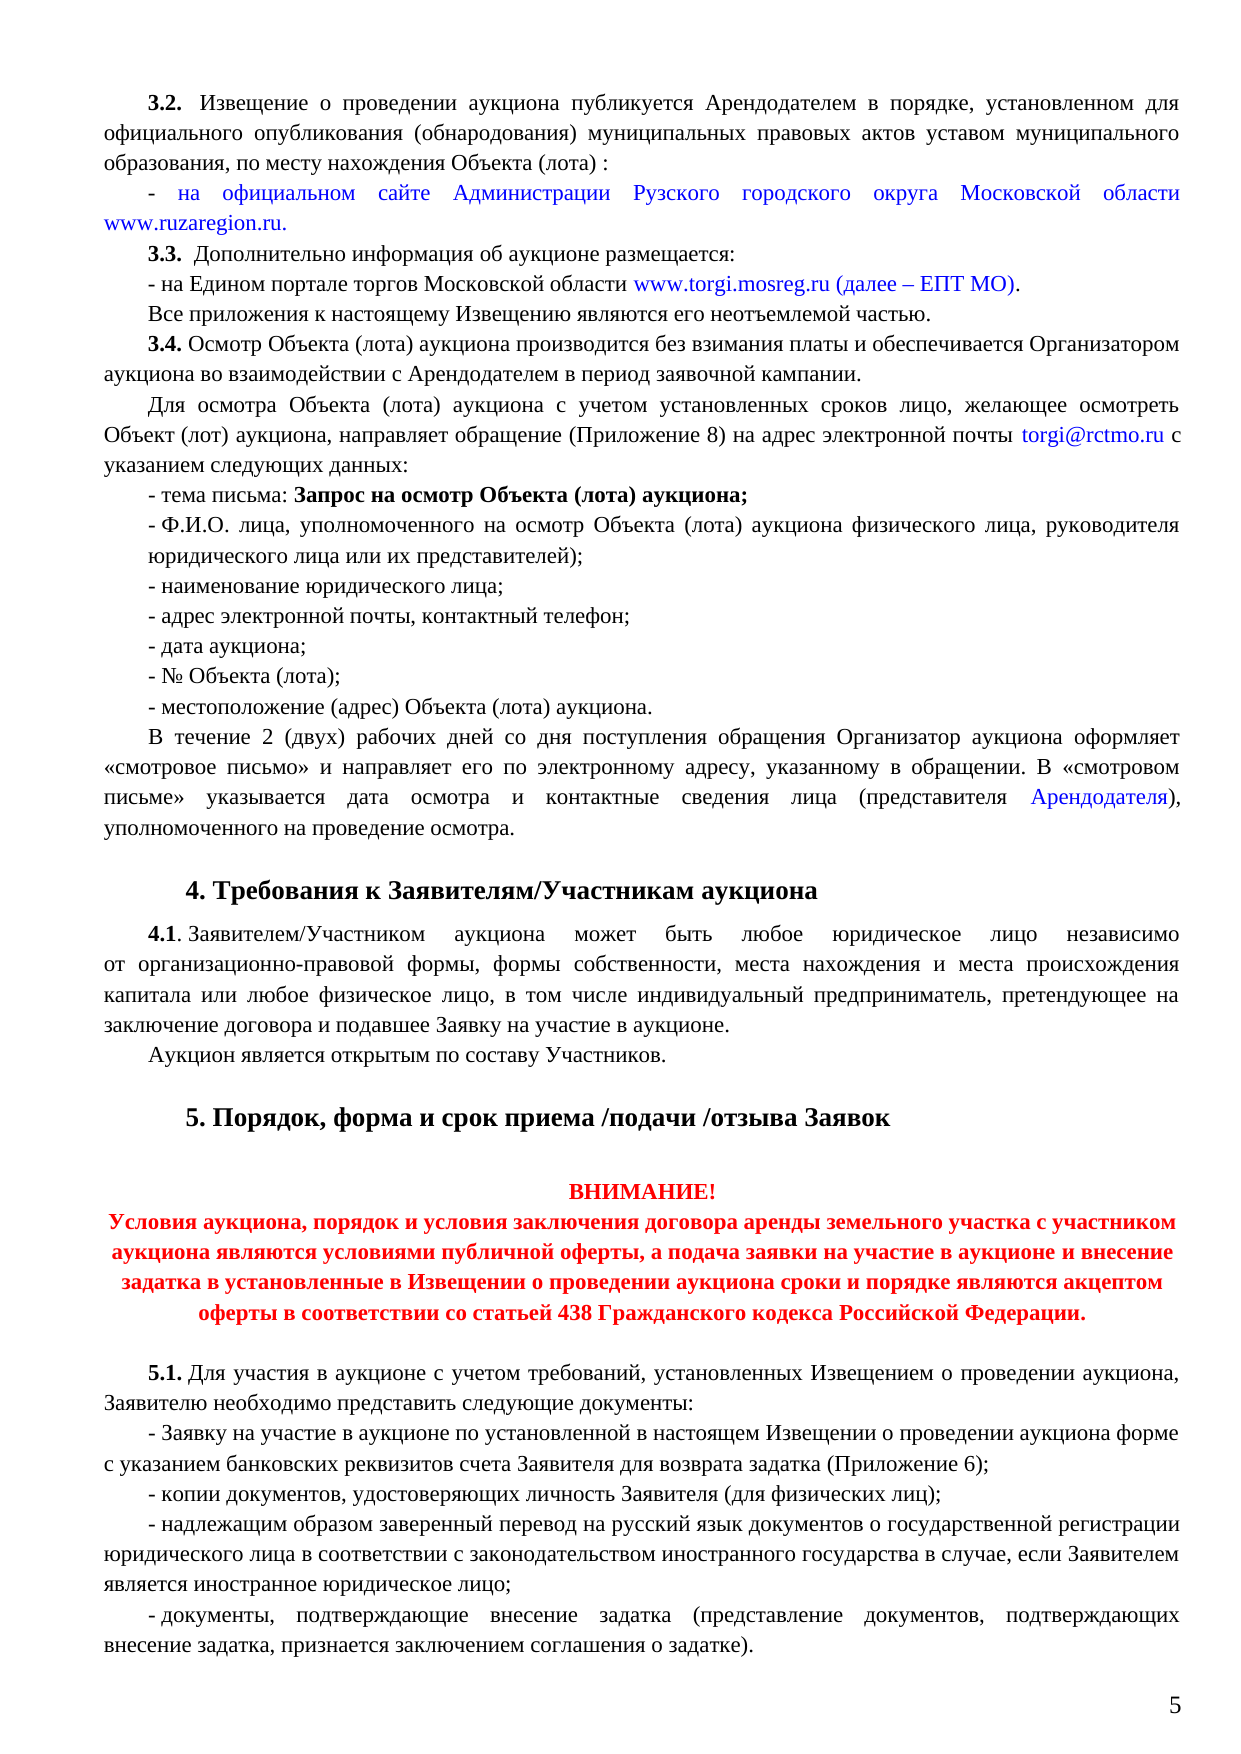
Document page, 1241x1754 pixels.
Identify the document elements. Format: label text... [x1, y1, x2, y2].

text 3.3. Дополнительно информация об аукционе размещается: [103, 240, 1181, 266]
text - документы, подтверждающие внесение задатка (представление документов, подтверждающих внесение задатка, признается заключением соглашения о задатке). [103, 1601, 1181, 1657]
text Для осмотра Объекта (лота) аукциона с учетом установленных сроков лицо, желающее осмотреть Объект (лот) аукциона, направляет обращение (Приложение 8) на адрес электронной почты torgi@rctmo.ru с указанием следующих данных: [103, 391, 1181, 477]
text Все приложения к настоящему Извещению являются его неотъемлемой частью. [103, 300, 1181, 326]
text - тема письма: Запрос на осмотр Объекта (лота) аукциона; [148, 481, 1181, 508]
text - на официальном сайте Администрации Рузского городского округа Московской области www.ruzaregion.ru. [103, 179, 1181, 236]
text - № Объекта (лота); [148, 663, 1181, 689]
text 5.1. Для участия в аукционе с учетом требований, установленных Извещением о проведении аукциона, Заявителю необходимо представить следующие документы: [103, 1359, 1181, 1416]
text - местоположение (адрес) Объекта (лота) аукциона. [148, 693, 1181, 719]
text - наименование юридического лица; [148, 572, 1181, 598]
subtitle 4. Требования к Заявителям/Участникам аукциона [185, 874, 1181, 905]
text - адрес электронной почты, контактный телефон; [148, 602, 1181, 628]
text - на Едином портале торгов Московской области www.torgi.mosreg.ru (далее – ЕПТ МО). [103, 270, 1181, 296]
text - надлежащим образом заверенный перевод на русский язык документов о государственной регистрации юридического лица в соответствии с законодательством иностранного государства в случае, если Заявителем является иностранное юридическое лицо; [103, 1510, 1181, 1597]
text - Ф.И.О. лица, уполномоченного на осмотр Объекта (лота) аукциона физического лица, руководителя юридического лица или их представителей); [148, 512, 1181, 568]
text В течение 2 (двух) рабочих дней со дня поступления обращения Организатор аукциона оформляет «смотровое письмо» и направляет его по электронному адресу, указанному в обращении. В «смотровом письме» указывается дата осмотра и контактные сведения лица (представителя Арендодателя), уполномоченного на проведение осмотра. [103, 723, 1181, 840]
text Аукцион является открытым по составу Участников. [103, 1041, 1181, 1067]
subtitle 5. Порядок, форма и срок приема /подачи /отзыва Заявок [185, 1101, 1181, 1133]
text Условия аукциона, порядок и условия заключения договора аренды земельного участка с участником аукциона являются условиями публичной оферты, а подача заявки на участие в аукционе и внесение задатка в установленные в Извещении о проведении аукциона сроки и порядке являются акцептом оферты в соответствии со статьей 438 Гражданского кодекса Российской Федерации. [103, 1208, 1181, 1325]
text 3.2. Извещение о проведении аукциона публикуется Арендодателем в порядке, установленном для официального опубликования (обнародования) муниципальных правовых актов уставом муниципального образования, по месту нахождения Объекта (лота) : [103, 89, 1181, 175]
text 4.1. Заявителем/Участником аукциона может быть любое юридическое лицо независимо от организационно-правовой формы, формы собственности, места нахождения и места происхождения капитала или любое физическое лицо, в том числе индивидуальный предприниматель, претендующее на заключение договора и подавшее Заявку на участие в аукционе. [103, 920, 1181, 1037]
text - дата аукциона; [148, 632, 1181, 659]
text 3.4. Осмотр Объекта (лота) аукциона производится без взимания платы и обеспечивается Организатором аукциона во взаимодействии с Арендодателем в период заявочной кампании. [103, 330, 1181, 387]
text - копии документов, удостоверяющих личность Заявителя (для физических лиц); [103, 1480, 1181, 1506]
text - Заявку на участие в аукционе по установленной в настоящем Извещении о проведении аукциона форме с указанием банковских реквизитов счета Заявителя для возврата задатка (Приложение 6); [103, 1419, 1181, 1476]
text ВНИМАНИЕ! [103, 1178, 1181, 1204]
